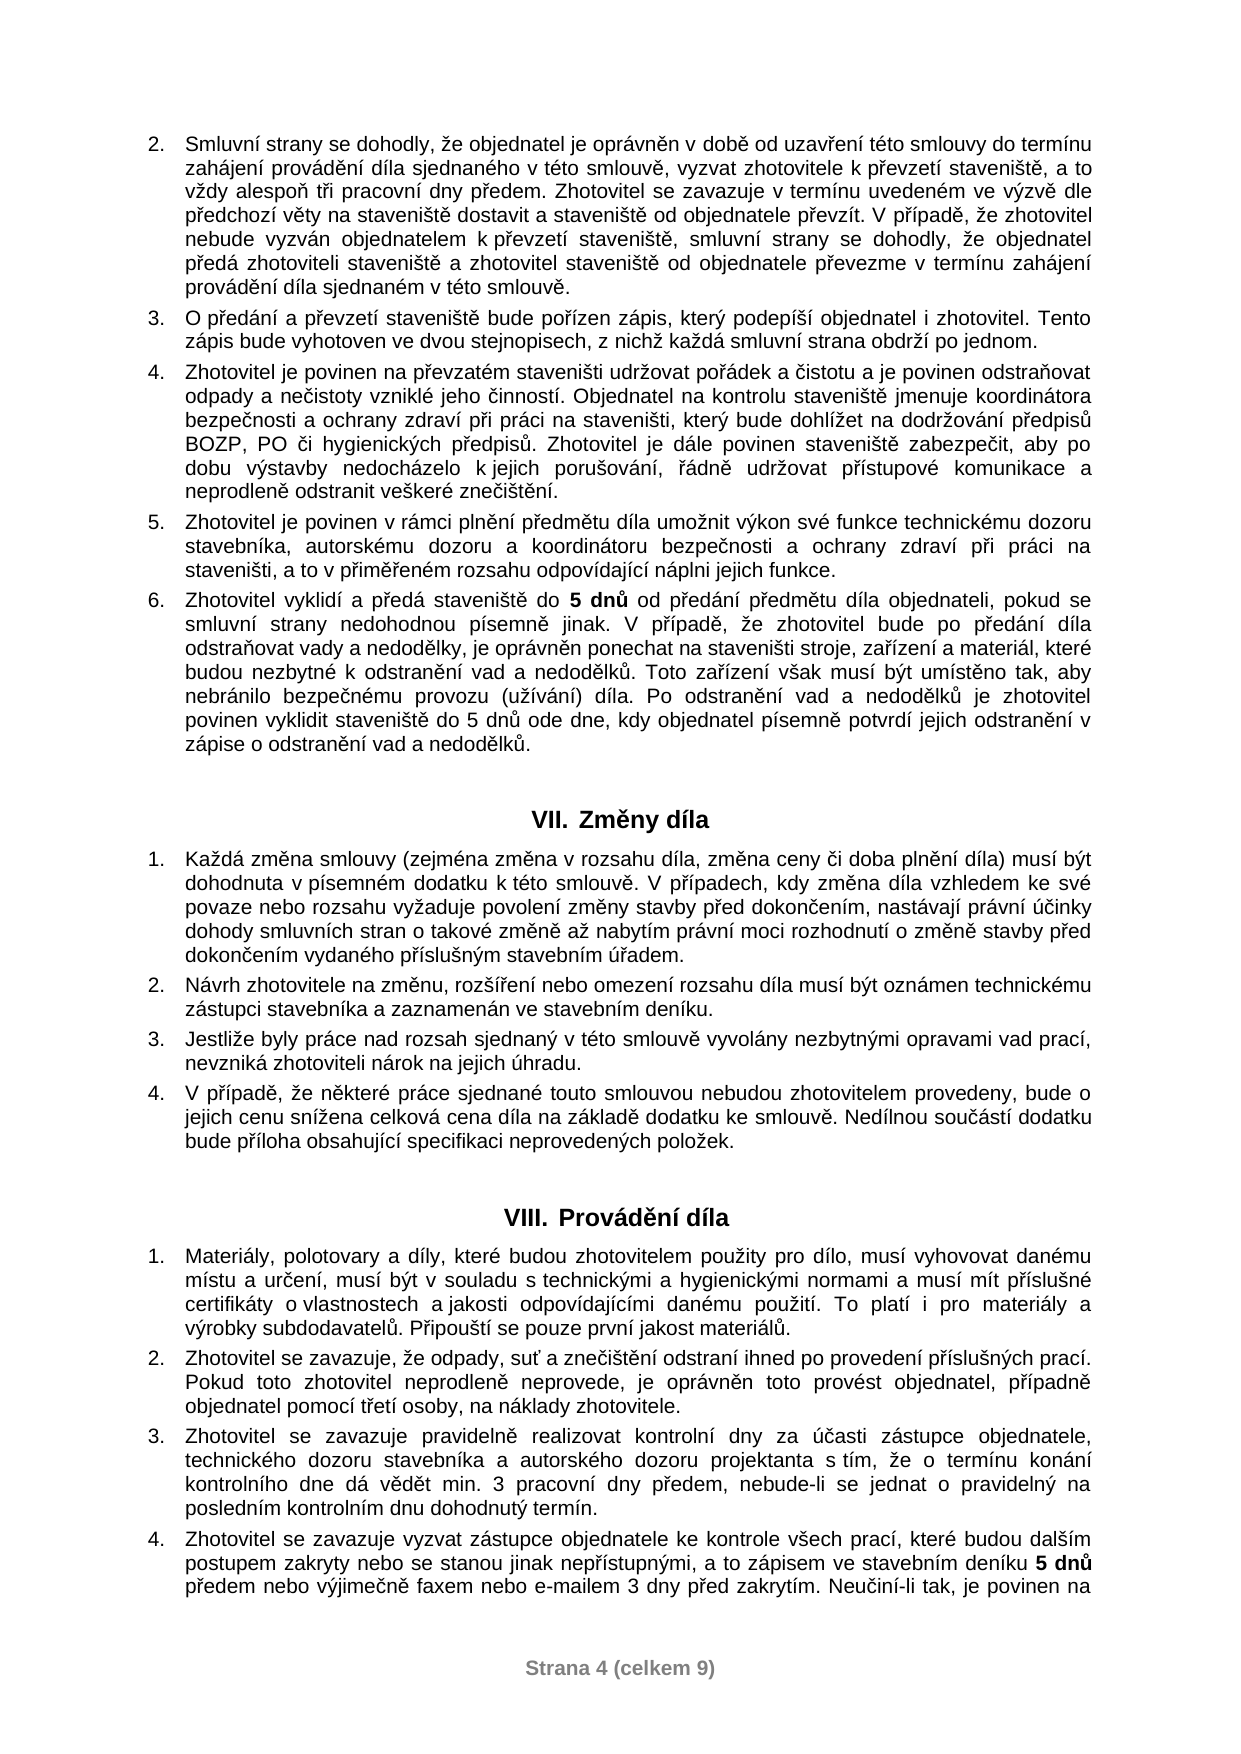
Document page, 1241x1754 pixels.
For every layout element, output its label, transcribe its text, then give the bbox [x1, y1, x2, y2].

list Zhotovitel je povinen v rámci plnění předmětu díla umožnit výkon své funkce technickému dozoru stavebníka, autorskému dozoru a koordinátoru bezpečnosti a ochrany zdraví při práci na staveništi, a to v přiměřeném rozsahu odpovídající náplni jejich funkce. [148, 509, 1092, 581]
list Zhotovitel je povinen na převzatém staveništi udržovat pořádek a čistotu a je povinen odstraňovat odpady a nečistoty vzniklé jeho činností. Objednatel na kontrolu staveniště jmenuje koordinátora bezpečnosti a ochrany zdraví při práci na staveništi, který bude dohlížet na dodržování předpisů BOZP, PO či hygienických předpisů. Zhotovitel je dále povinen staveniště zabezpečit, aby po dobu výstavby nedocházelo k jejich porušování, řádně udržovat přístupové komunikace a neprodleně odstranit veškeré znečištění. [148, 359, 1092, 503]
list Materiály, polotovary a díly, které budou zhotovitelem použity pro dílo, musí vyhovovat danému místu a určení, musí být v souladu s technickými a hygienickými normami a musí mít příslušné certifikáty o vlastnostech a jakosti odpovídajícími danému použití. To platí i pro materiály a výrobky subdodavatelů. Připouští se pouze první jakost materiálů. [148, 1244, 1092, 1340]
list Zhotovitel vyklidí a předá staveniště do 5 dnů od předání předmětu díla objednateli, pokud se smluvní strany nedohodnou písemně jinak. V případě, že zhotovitel bude po předání díla odstraňovat vady a nedodělky, je oprávněn ponechat na staveništi stroje, zařízení a materiál, které budou nezbytné k odstranění vad a nedodělků. Toto zařízení však musí být umístěno tak, aby nebránilo bezpečnému provozu (užívání) díla. Po odstranění vad a nedodělků je zhotovitel povinen vyklidit staveniště do 5 dnů ode dne, kdy objednatel písemně potvrdí jejich odstranění v zápise o odstranění vad a nedodělků. [148, 588, 1092, 755]
list Každá změna smlouvy (zejména změna v rozsahu díla, změna ceny či doba plnění díla) musí být dohodnuta v písemném dodatku k této smlouvě. V případech, kdy změna díla vzhledem ke své povaze nebo rozsahu vyžaduje povolení změny stavby před dokončením, nastávají právní účinky dohody smluvních stran o takové změně až nabytím právní moci rozhodnutí o změně stavby před dokončením vydaného příslušným stavebním úřadem. [148, 847, 1092, 966]
list Návrh zhotovitele na změnu, rozšíření nebo omezení rozsahu díla musí být oznámen technickému zástupci stavebníka a zaznamenán ve stavebním deníku. [148, 973, 1092, 1021]
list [148, 1526, 1092, 1598]
list Zhotovitel se zavazuje, že odpady, suť a znečištění odstraní ihned po provedení příslušných prací. Pokud toto zhotovitel neprodleně neprovede, je oprávněn toto provést objednatel, případně objednatel pomocí třetí osoby, na náklady zhotovitele. [148, 1346, 1092, 1418]
list Zhotovitel se zavazuje pravidelně realizovat kontrolní dny za účasti zástupce objednatele, technického dozoru stavebníka a autorského dozoru projektanta s tím, že o termínu konání kontrolního dne dá vědět min. 3 pracovní dny předem, nebude-li se jednat o pravidelný na posledním kontrolním dnu dohodnutý termín. [148, 1424, 1092, 1520]
list Změny díla [185, 805, 1092, 834]
list Smluvní strany se dohodly, že objednatel je oprávněn v době od uzavření této smlouvy do termínu zahájení provádění díla sjednaného v této smlouvě, vyzvat zhotovitele k převzetí staveniště, a to vždy alespoň tři pracovní dny předem. Zhotovitel se zavazuje v termínu uvedeném ve výzvě dle předchozí věty na staveniště dostavit a staveniště od objednatele převzít. V případě, že zhotovitel nebude vyzván objednatelem k převzetí staveniště, smluvní strany se dohodly, že objednatel předá zhotoviteli staveniště a zhotovitel staveniště od objednatele převezme v termínu zahájení provádění díla sjednaném v této smlouvě. [148, 131, 1092, 299]
list Jestliže byly práce nad rozsah sjednaný v této smlouvě vyvolány nezbytnými opravami vad prací, nevzniká zhotoviteli nárok na jejich úhradu. [148, 1027, 1092, 1075]
list Provádění díla [185, 1203, 1092, 1232]
list O předání a převzetí staveniště bude pořízen zápis, který podepíší objednatel i zhotovitel. Tento zápis bude vyhotoven ve dvou stejnopisech, z nichž každá smluvní strana obdrží po jednom. [148, 305, 1092, 353]
list V případě, že některé práce sjednané touto smlouvou nebudou zhotovitelem provedeny, bude o jejich cenu snížena celková cena díla na základě dodatku ke smlouvě. Nedílnou součástí dodatku bude příloha obsahující specifikaci neprovedených položek. [148, 1081, 1092, 1153]
